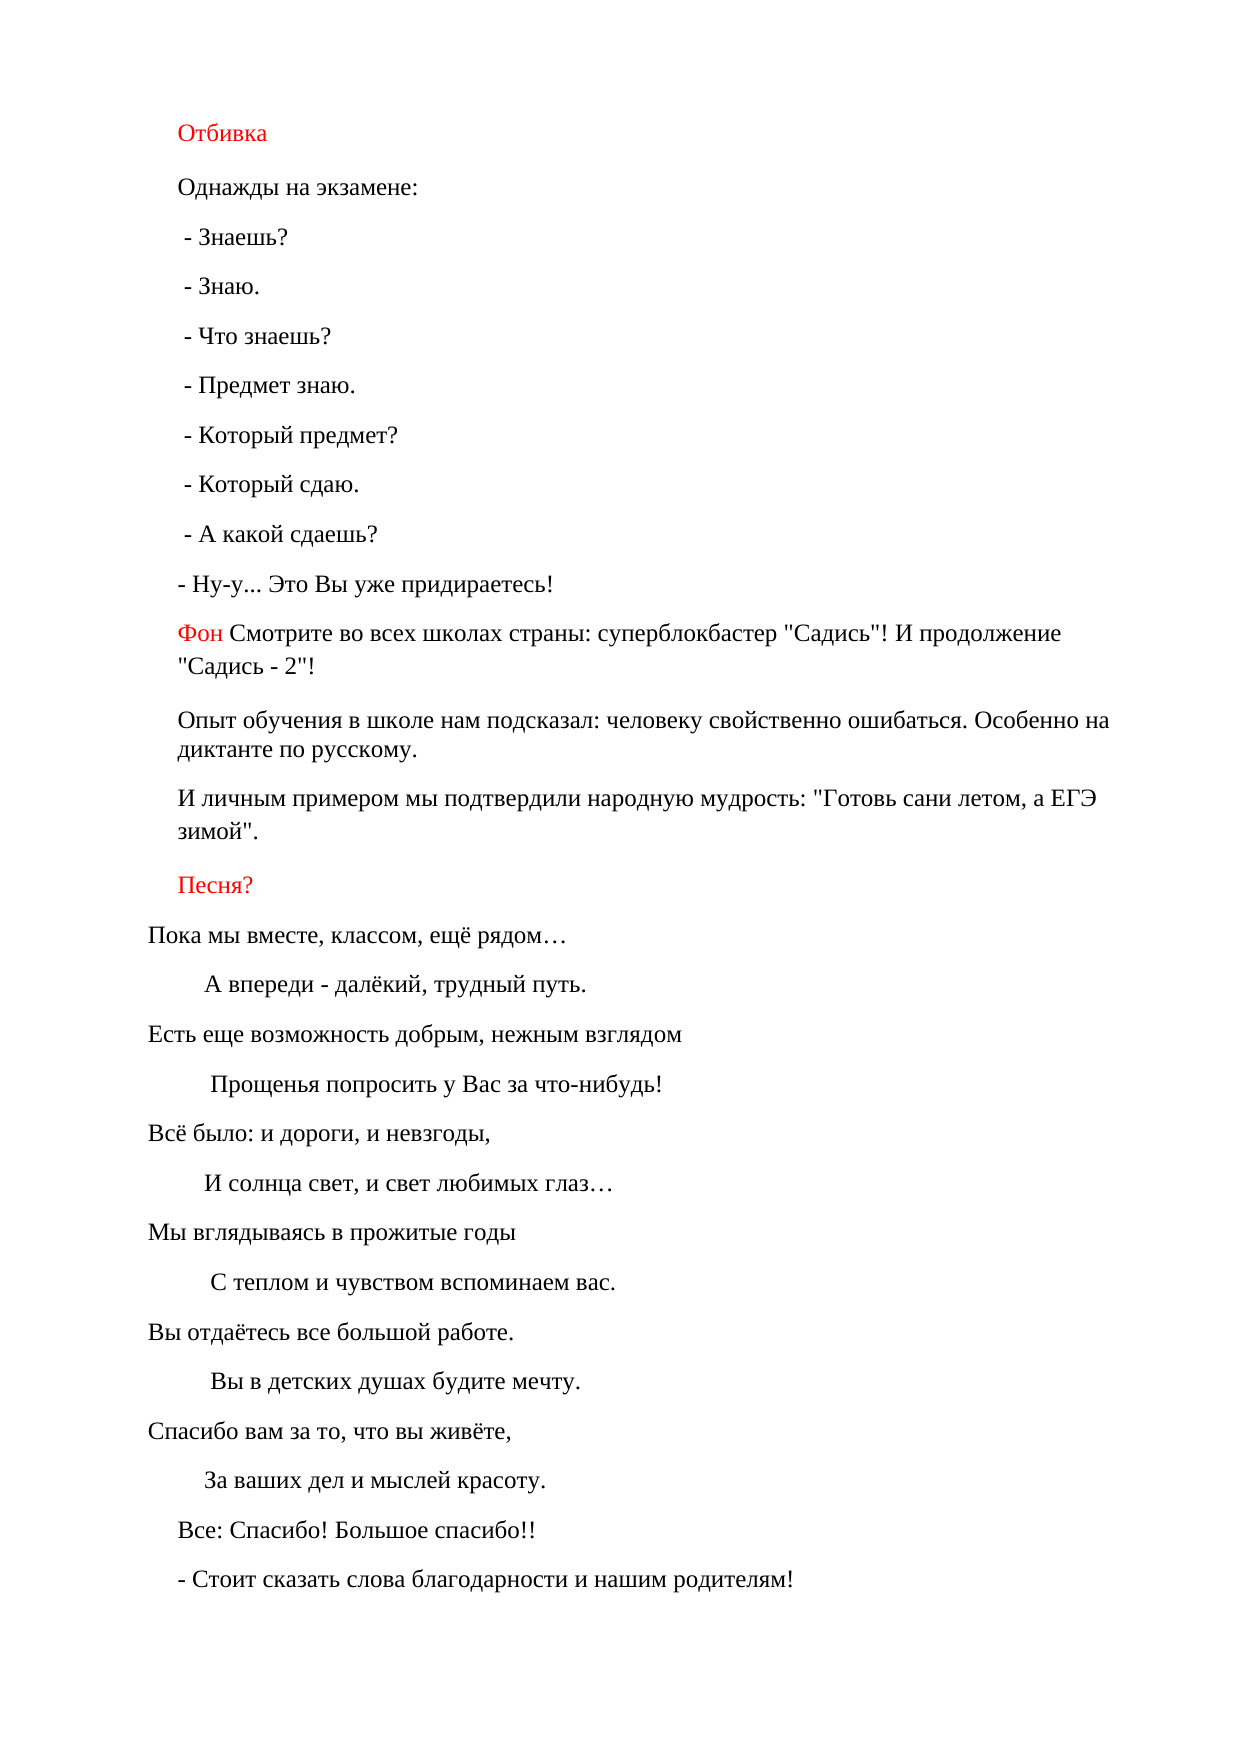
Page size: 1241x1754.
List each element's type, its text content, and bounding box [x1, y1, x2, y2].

text И личным примером мы подтвердили народную мудрость: "Готовь сани летом, а ЕГЭ зимой". [177, 783, 1152, 845]
text Отбивка [177, 118, 1152, 147]
text - А какой сдаешь? [177, 519, 1152, 548]
text А впереди - далёкий, трудный путь. [148, 969, 1152, 998]
text - Который предмет? [177, 420, 1152, 449]
text - Что знаешь? [177, 321, 1152, 349]
text - Знаю. [177, 271, 1152, 300]
text Мы вглядываясь в прожитые годы [148, 1217, 1152, 1246]
text - Предмет знаю. [177, 370, 1152, 399]
text - Ну-у... Это Вы уже придираетесь! [177, 569, 1152, 597]
text Есть еще возможность добрым, нежным взглядом [148, 1019, 1152, 1048]
text Все: Спасибо! Большое спасибо!! [177, 1515, 1152, 1544]
text Вы в детских душах будите мечту. [148, 1366, 1152, 1395]
text За ваших дел и мыслей красоту. [148, 1465, 1152, 1494]
text Фон Смотрите во всех школах страны: суперблокбастер "Садись"! И продолжение "Садись - 2"! [177, 618, 1152, 680]
text Песня? [177, 870, 1152, 899]
text - Знаешь? [177, 222, 1152, 250]
text Спасибо вам за то, что вы живёте, [148, 1416, 1152, 1444]
text С теплом и чувством вспоминаем вас. [148, 1267, 1152, 1296]
text Пока мы вместе, классом, ещё рядом… [148, 920, 1152, 949]
text Опыт обучения в школе нам подсказал: человеку свойственно ошибаться. Особенно на диктанте по русскому. [177, 705, 1152, 763]
text Прощенья попросить у Вас за что-нибудь! [148, 1069, 1152, 1097]
text Однажды на экзамене: [177, 172, 1152, 201]
text И солнца свет, и свет любимых глаз… [148, 1168, 1152, 1197]
text Вы отдаётесь все большой работе. [148, 1317, 1152, 1345]
text Всё было: и дороги, и невзгоды, [148, 1118, 1152, 1147]
text - Стоит сказать слова благодарности и нашим родителям! [177, 1564, 1152, 1593]
text - Который сдаю. [177, 469, 1152, 498]
